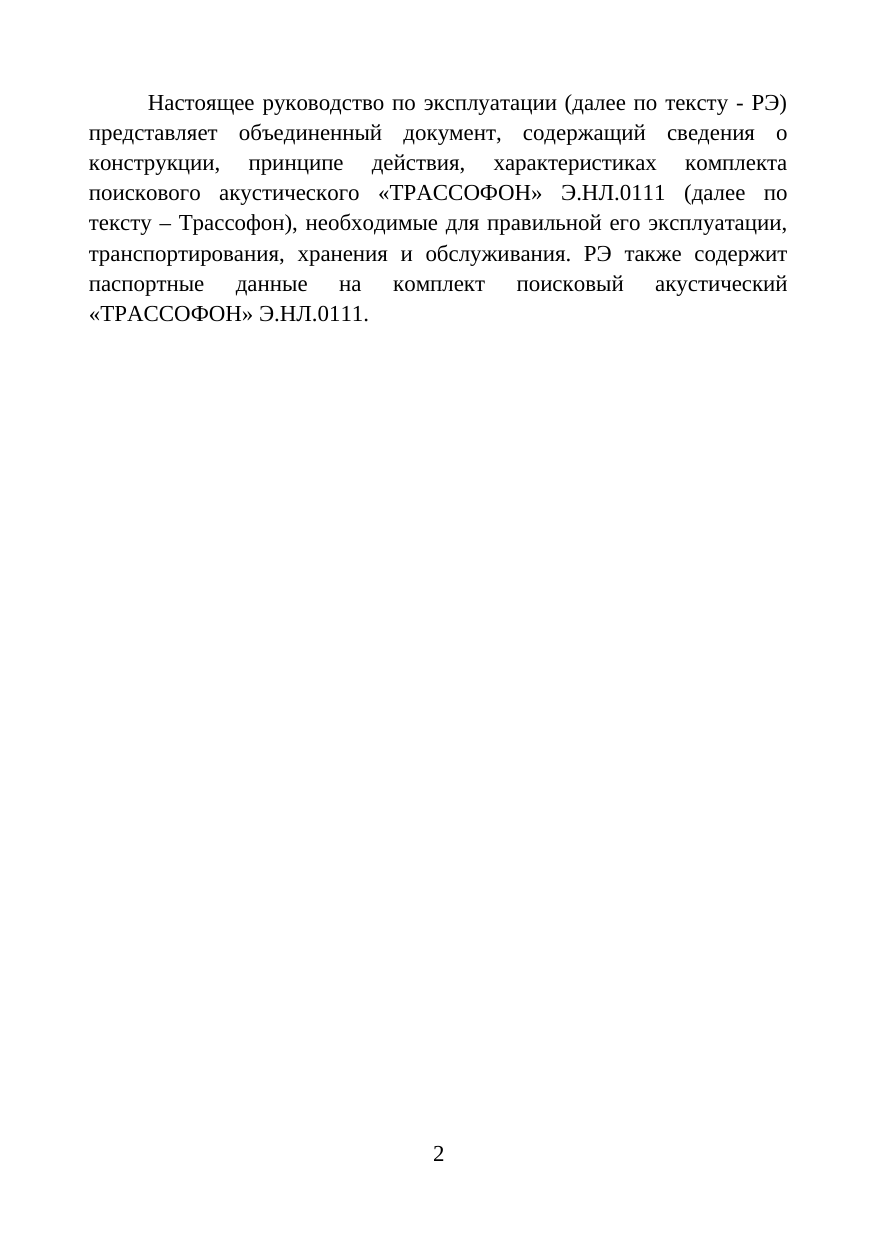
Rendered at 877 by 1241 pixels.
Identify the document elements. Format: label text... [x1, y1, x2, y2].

text Настоящее руководство по эксплуатации (далее по тексту - РЭ) представляет объединенный документ, содержащий сведения о конструкции, принципе действия, характеристиках комплекта поискового акустического «ТРАССОФОН» Э.НЛ.0111 (далее по тексту – Трассофон), необходимые для правильной его эксплуатации, транспортирования, хранения и обслуживания. РЭ также содержит паспортные данные на комплект поисковый акустический «ТРАССОФОН» Э.НЛ.0111. [89, 89, 788, 326]
